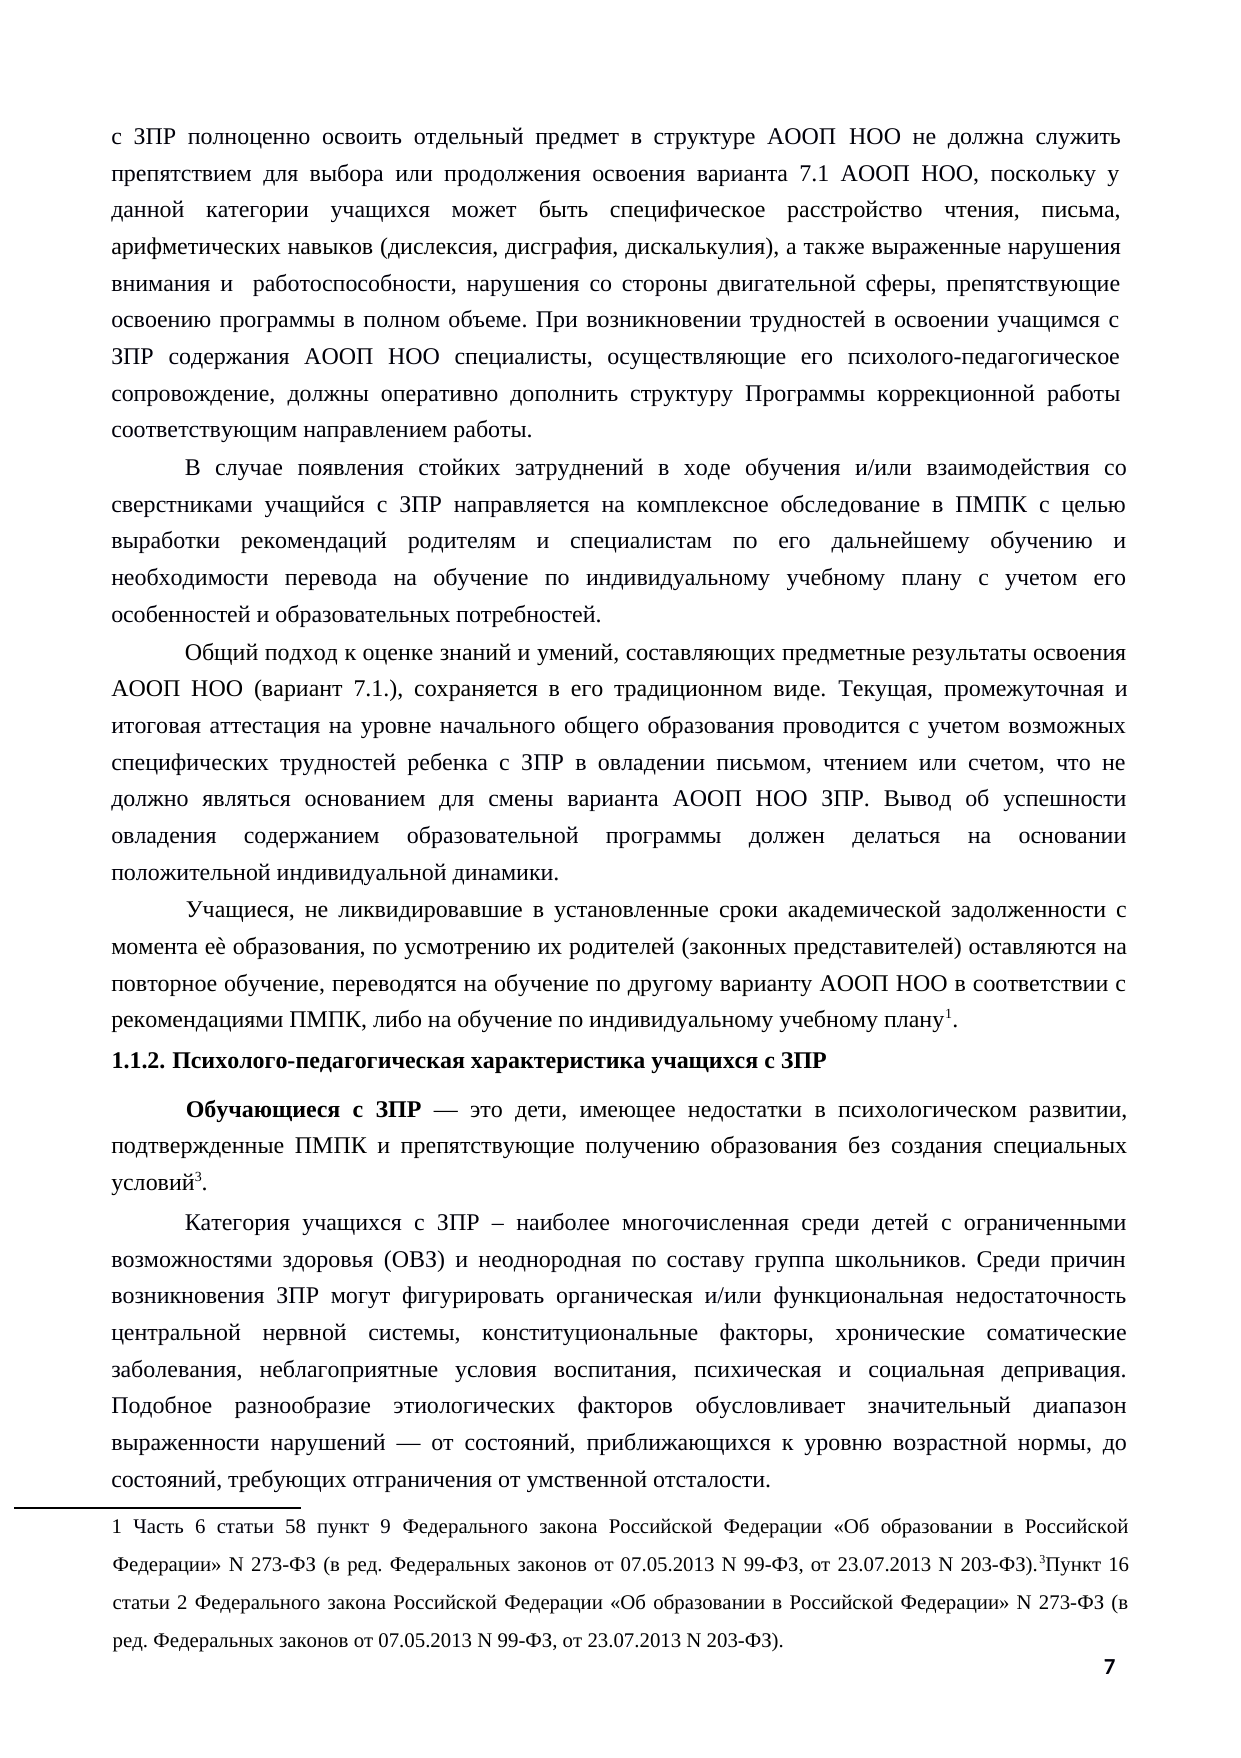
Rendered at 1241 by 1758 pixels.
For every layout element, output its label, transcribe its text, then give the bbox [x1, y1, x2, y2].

text Обучающиеся с ЗПР — это дети, имеющее недостатки в психологическом развитии, подтвержденные ПМПК и препятствующие получению образования без создания специальных условий3. [111, 1095, 1128, 1196]
text 1.1.2. Психолого-педагогическая характеристика учащихся с ЗПР [111, 1046, 1157, 1074]
text Учащиеся, не ликвидировавшие в установленные сроки академической задолженности с момента еѐ образования, по усмотрению их родителей (законных представителей) оставляются на повторное обучение, переводятся на обучение по другому варианту АООП НОО в соответствии с рекомендациями ПМПК, либо на обучение по индивидуальному учебному плану. [111, 895, 1128, 1033]
text Общий подход к оценке знаний и умений, составляющих предметные результаты освоения АООП НОО (вариант 7.1.), сохраняется в его традиционном виде. Текущая, промежуточная и итоговая аттестация на уровне начального общего образования проводится с учетом возможных специфических трудностей ребенка с ЗПР в овладении письмом, чтением или счетом, что не должно являться основанием для смены варианта АООП НОО ЗПР. Вывод об успешности овладения содержанием образовательной программы должен делаться на основании положительной индивидуальной динамики. [111, 637, 1128, 885]
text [111, 122, 1121, 443]
text В случае появления стойких затруднений в ходе обучения и/или взаимодействия со сверстниками учащийся с ЗПР направляется на комплексное обследование в ПМПК с целью выработки рекомендаций родителям и специалистам по его дальнейшему обучению и необходимости перевода на обучение по индивидуальному учебному плану с учетом его особенностей и образовательных потребностей. [111, 453, 1128, 627]
text Категория учащихся с ЗПР – наиболее многочисленная среди детей с ограниченными возможностями здоровья (ОВЗ) и неоднородная по составу группа школьников. Среди причин возникновения ЗПР могут фигурировать органическая и/или функциональная недостаточность центральной нервной системы, конституциональные факторы, хронические соматические заболевания, неблагоприятные условия воспитания, психическая и социальная депривация. Подобное разнообразие этиологических факторов обусловливает значительный диапазон выраженности нарушений — от состояний, приближающихся к уровню возрастной нормы, до состояний, требующих отграничения от умственной отсталости. [111, 1208, 1128, 1492]
